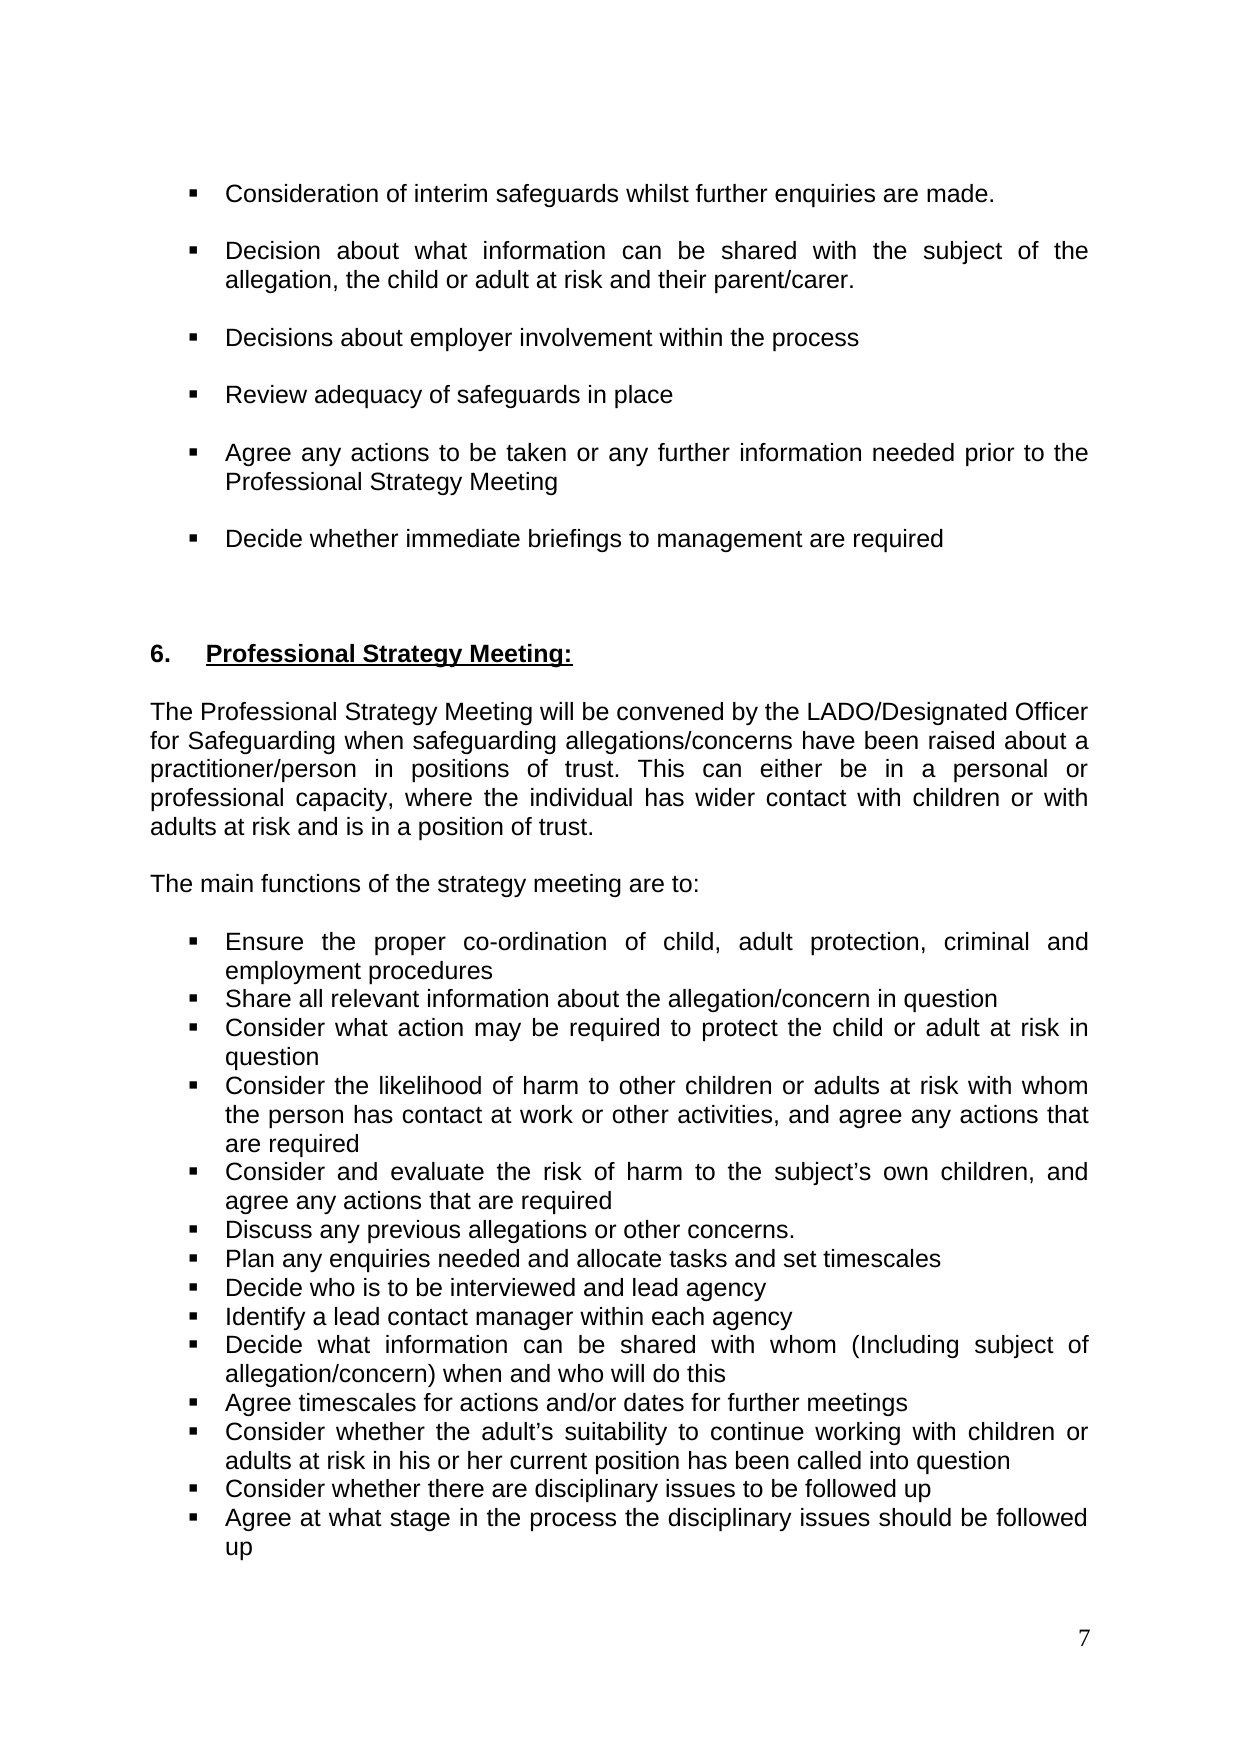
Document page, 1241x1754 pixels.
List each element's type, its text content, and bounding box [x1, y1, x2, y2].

list Share all relevant information about the allegation/concern in question [173, 984, 1090, 1013]
list Agree at what stage in the process the disciplinary issues should be followed up [173, 1503, 1090, 1561]
text 6. Professional Strategy Meeting: [150, 639, 1090, 668]
list Consider whether there are disciplinary issues to be followed up [173, 1474, 1090, 1503]
list Consider whether the adult’s suitability to continue working with children or adults at risk in his or her current position has been called into question [173, 1417, 1090, 1474]
list Consider what action may be required to protect the child or adult at risk in question [173, 1013, 1090, 1071]
list Discuss any previous allegations or other concerns. [173, 1215, 1090, 1244]
list Decisions about employer involvement within the process [173, 323, 1090, 352]
list Identify a lead contact manager within each agency [173, 1301, 1090, 1330]
list Decision about what information can be shared with the subject of the allegation, the child or adult at risk and their parent/carer. [173, 236, 1090, 294]
text The main functions of the strategy meeting are to: [150, 869, 1090, 898]
list Consider and evaluate the risk of harm to the subject’s own children, and agree any actions that are required [173, 1157, 1090, 1215]
list Consider the likelihood of harm to other children or adults at risk with whom the person has contact at work or other activities, and agree any actions that are required [173, 1071, 1090, 1157]
list Plan any enquiries needed and allocate tasks and set timescales [173, 1244, 1090, 1273]
list Decide whether immediate briefings to management are required [173, 524, 1090, 553]
list Decide what information can be shared with whom (Including subject of allegation/concern) when and who will do this [173, 1330, 1090, 1388]
text The Professional Strategy Meeting will be convened by the LADO/Designated Officer for Safeguarding when safeguarding allegations/concerns have been raised about a practitioner/person in positions of trust. This can either be in a personal or professional capacity, where the individual has wider contact with children or with adults at risk and is in a position of trust. [150, 697, 1090, 841]
list Review adequacy of safeguards in place [173, 380, 1090, 409]
list Agree any actions to be taken or any further information needed prior to the Professional Strategy Meeting [173, 438, 1090, 496]
list Agree timescales for actions and/or dates for further meetings [173, 1388, 1090, 1417]
list Consideration of interim safeguards whilst further enquiries are made. [173, 179, 1090, 208]
list Decide who is to be interviewed and lead agency [173, 1273, 1090, 1301]
list Ensure the proper co-ordination of child, adult protection, criminal and employment procedures [173, 927, 1090, 984]
